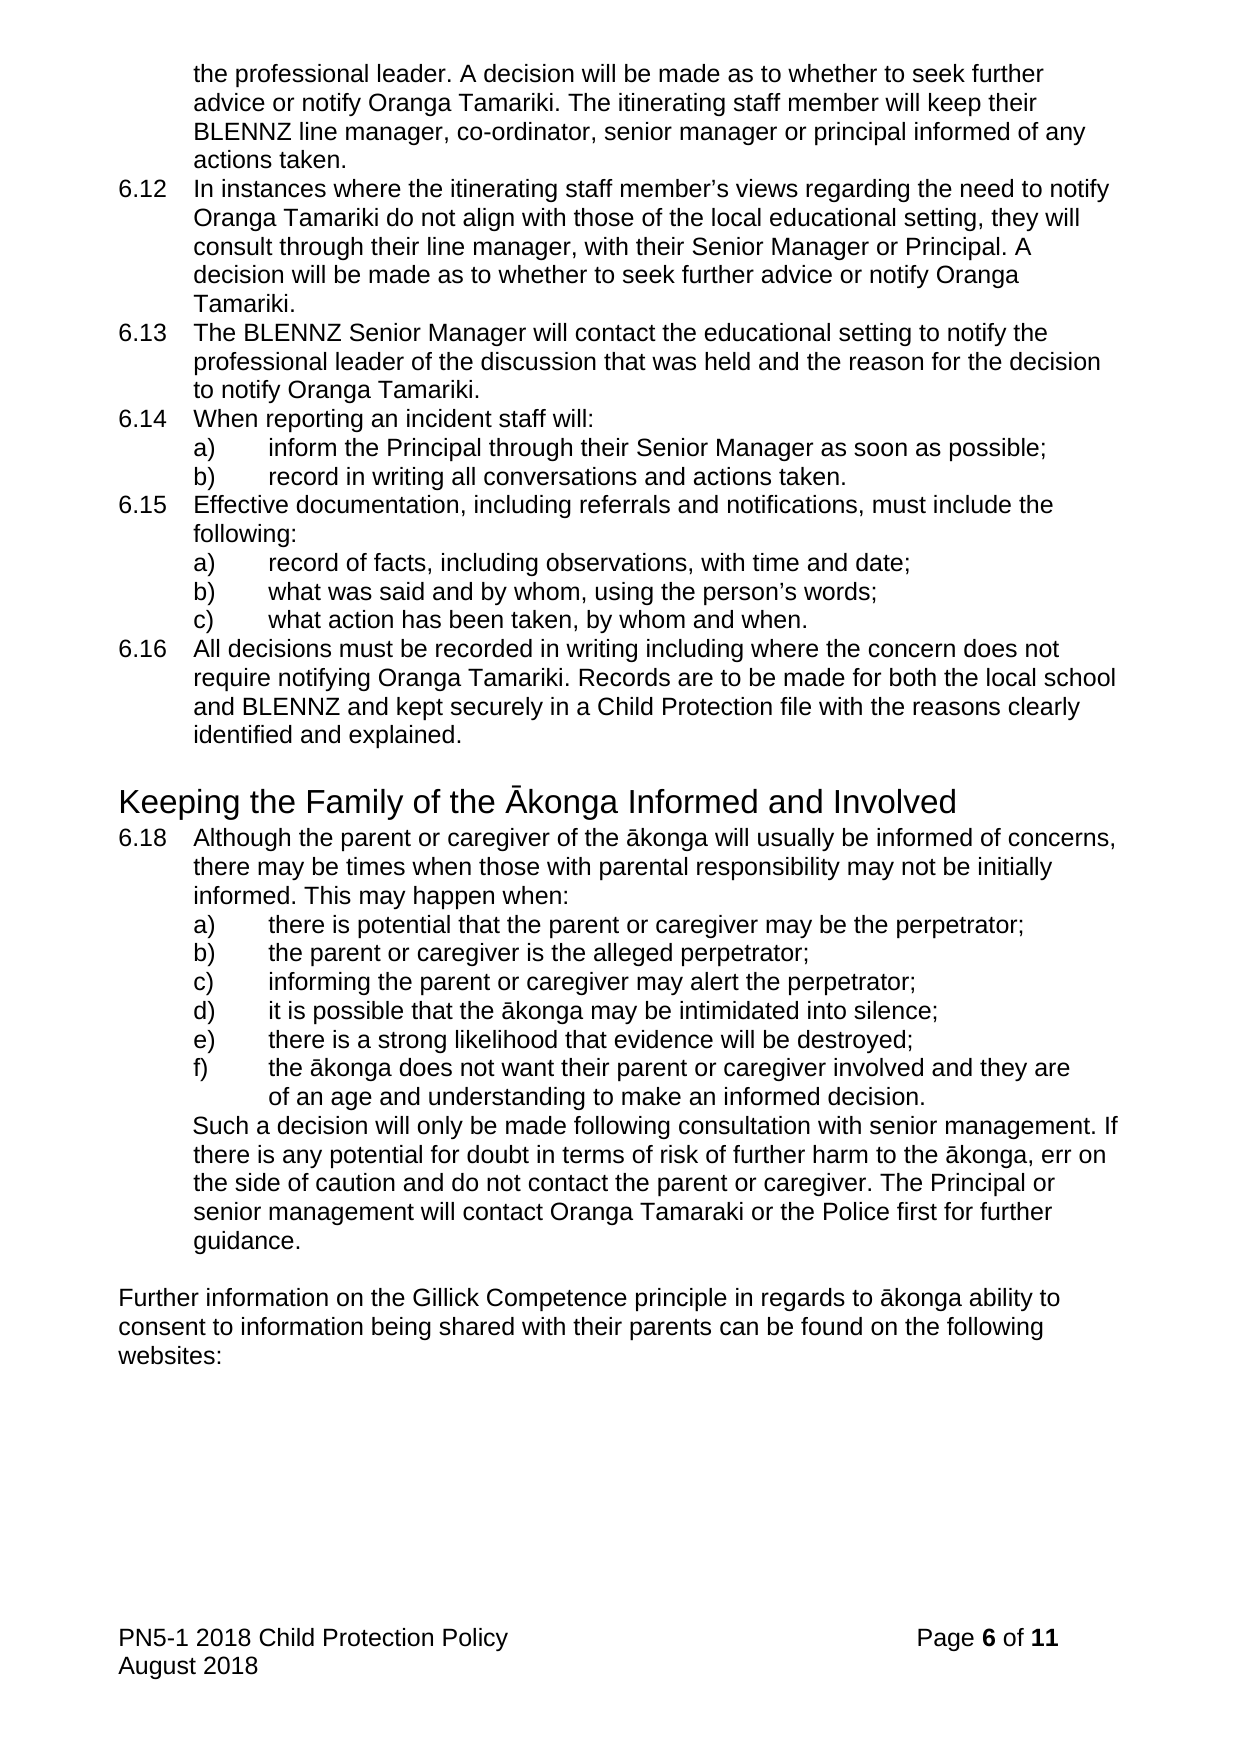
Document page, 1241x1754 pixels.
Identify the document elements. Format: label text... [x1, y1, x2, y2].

text 6.14 When reporting an incident staff will: [118, 404, 1122, 433]
text Such a decision will only be made following consultation with senior management. If there is any potential for doubt in terms of risk of further harm to the ākonga, err on the side of caution and do not contact the parent or caregiver. The Principal or senior management will contact Oranga Tamaraki or the Police first for further guidance. [192, 1111, 1122, 1255]
text e) there is a strong likelihood that evidence will be destroyed; [118, 1025, 1122, 1053]
text d) it is possible that the ākonga may be intimidated into silence; [118, 996, 1122, 1025]
text a) inform the Principal through their Senior Manager as soon as possible; [118, 433, 1122, 462]
text c) informing the parent or caregiver may alert the perpetrator; [118, 967, 1122, 996]
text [118, 59, 1122, 174]
subtitle Keeping the Family of the Ākonga Informed and Involved [118, 782, 1122, 820]
text Further information on the Gillick Competence principle in regards to ākonga ability to consent to information being shared with their parents can be found on the following websites: [118, 1283, 1122, 1370]
text f) the ākonga does not want their parent or caregiver involved and they are [118, 1053, 1122, 1082]
text a) there is potential that the parent or caregiver may be the perpetrator; [118, 910, 1122, 938]
text 6.15 Effective documentation, including referrals and notifications, must include the following: [118, 490, 1122, 548]
text 6.18 Although the parent or caregiver of the ākonga will usually be informed of concerns, there may be times when those with parental responsibility may not be initially informed. This may happen when: [118, 823, 1122, 910]
text c) what action has been taken, by whom and when. [118, 605, 1122, 634]
text b) record in writing all conversations and actions taken. [118, 462, 1122, 490]
text 6.16 All decisions must be recorded in writing including where the concern does not require notifying Oranga Tamariki. Records are to be made for both the local school and BLENNZ and kept securely in a Child Protection file with the reasons clearly identified and explained. [118, 634, 1122, 749]
text b) what was said and by whom, using the person’s words; [118, 577, 1122, 605]
text 6.12 In instances where the itinerating staff member’s views regarding the need to notify Oranga Tamariki do not align with those of the local educational setting, they will consult through their line manager, with their Senior Manager or Principal. A decision will be made as to whether to seek further advice or notify Oranga Tamariki. [118, 174, 1122, 318]
text of an age and understanding to make an informed decision. [193, 1082, 1122, 1111]
text 6.13 The BLENNZ Senior Manager will contact the educational setting to notify the professional leader of the discussion that was held and the reason for the decision to notify Oranga Tamariki. [118, 318, 1122, 404]
text a) record of facts, including observations, with time and date; [118, 548, 1122, 577]
text b) the parent or caregiver is the alleged perpetrator; [118, 938, 1122, 967]
